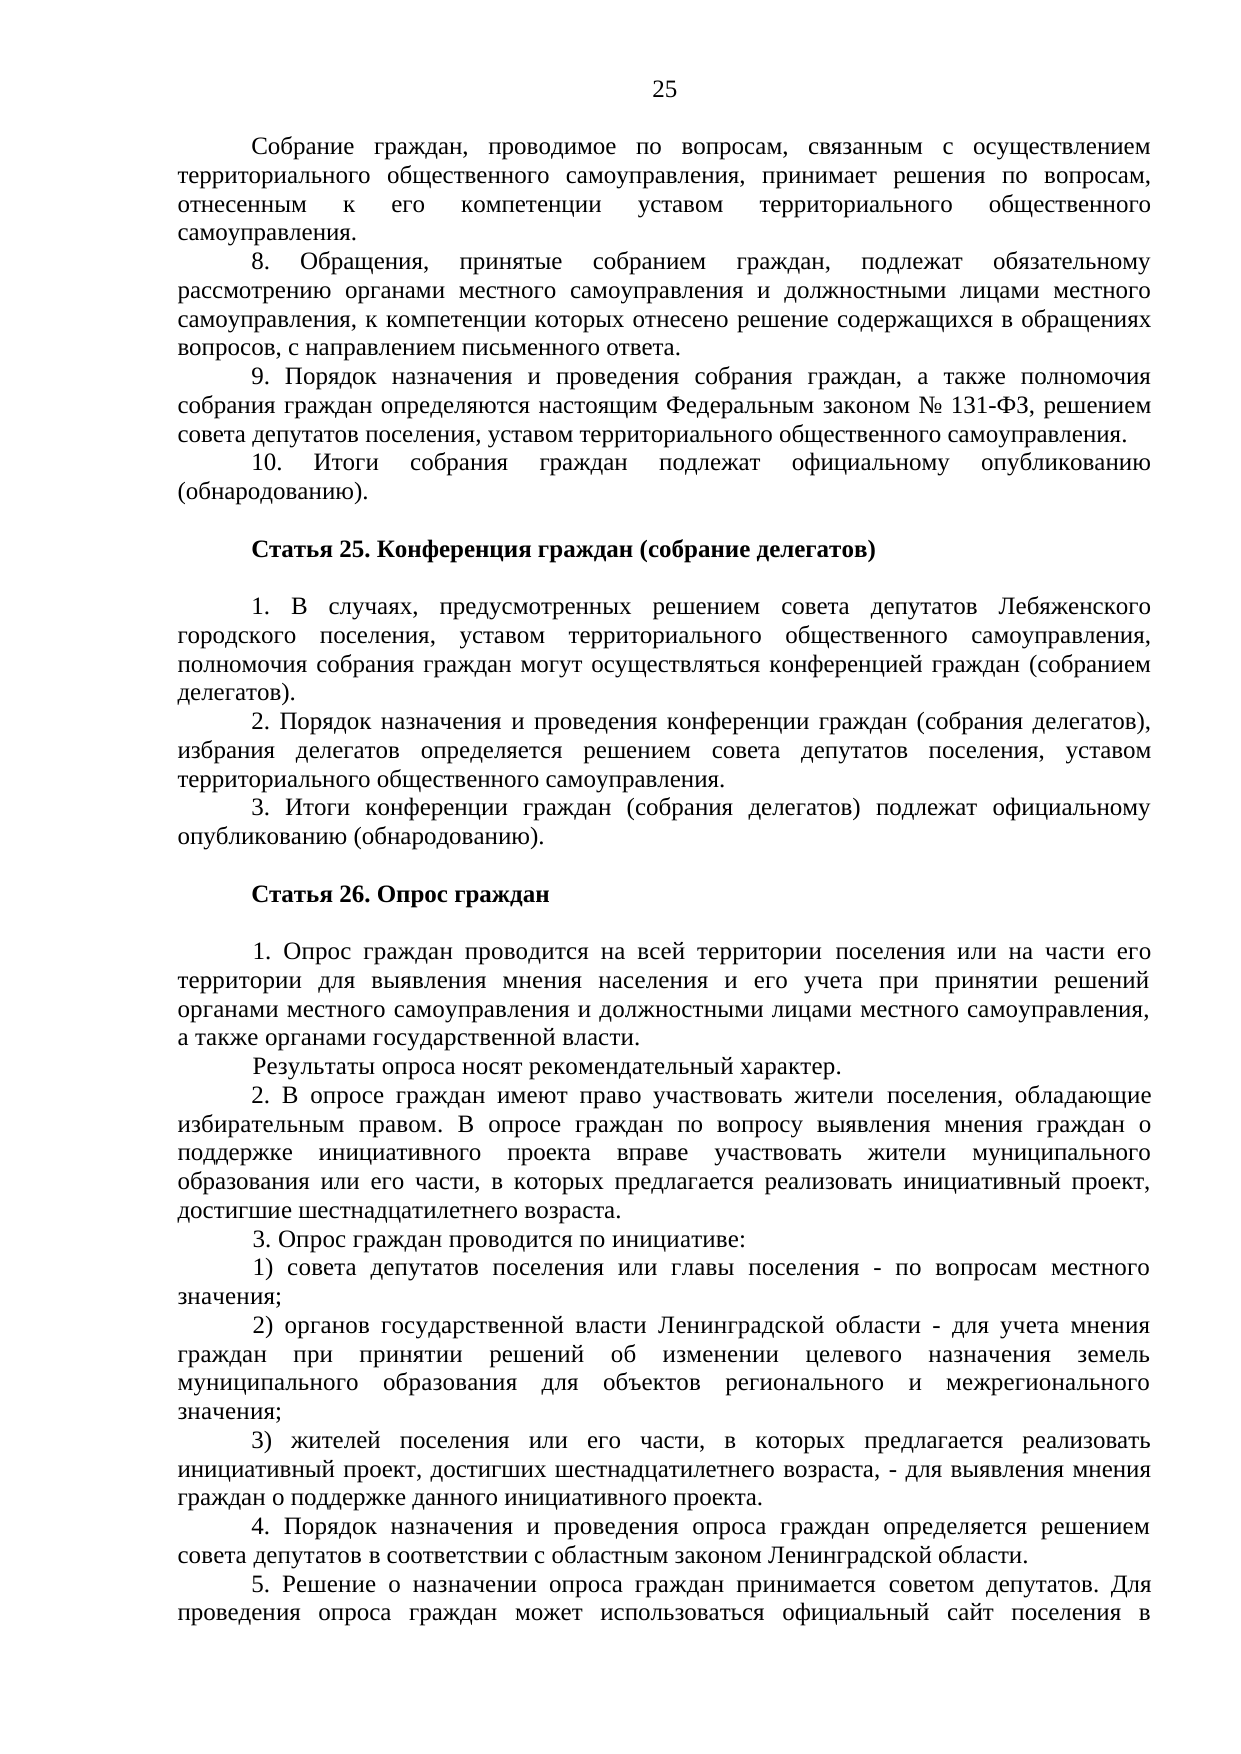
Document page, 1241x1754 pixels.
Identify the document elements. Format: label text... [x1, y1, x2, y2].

text 1) совета депутатов поселения или главы поселения - по вопросам местного значения; [177, 1252, 1152, 1310]
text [177, 1569, 1152, 1626]
text 3) жителей поселения или его части, в которых предлагается реализовать инициативный проект, достигших шестнадцатилетнего возраста, - для выявления мнения граждан о поддержке данного инициативного проекта. [177, 1425, 1152, 1511]
text 2) органов государственной власти Ленинградской области - для учета мнения граждан при принятии решений об изменении целевого назначения земель муниципального образования для объектов регионального и межрегионального значения; [177, 1310, 1152, 1425]
text 2. Порядок назначения и проведения конференции граждан (собрания делегатов), избрания делегатов определяется решением совета депутатов поселения, уставом территориального общественного самоуправления. [177, 706, 1152, 792]
text 3. Опрос граждан проводится по инициативе: [177, 1224, 1152, 1252]
text 1. Опрос граждан проводится на всей территории поселения или на части его территории для выявления мнения населения и его учета при принятии решений органами местного самоуправления и должностными лицами местного самоуправления, а также органами государственной власти. [177, 936, 1152, 1051]
text 3. Итоги конференции граждан (собрания делегатов) подлежат официальному опубликованию (обнародованию). [177, 792, 1152, 850]
text 8. Обращения, принятые собранием граждан, подлежат обязательному рассмотрению органами местного самоуправления и должностными лицами местного самоуправления, к компетенции которых отнесено решение содержащихся в обращениях вопросов, с направлением письменного ответа. [177, 246, 1152, 361]
text 9. Порядок назначения и проведения собрания граждан, а также полномочия собрания граждан определяются настоящим Федеральным законом № 131-ФЗ, решением совета депутатов поселения, уставом территориального общественного самоуправления. [177, 361, 1152, 447]
text 4. Порядок назначения и проведения опроса граждан определяется решением совета депутатов в соответствии с областным законом Ленинградской области. [177, 1511, 1152, 1569]
text Собрание граждан, проводимое по вопросам, связанным с осуществлением территориального общественного самоуправления, принимает решения по вопросам, отнесенным к его компетенции уставом территориального общественного самоуправления. [177, 131, 1152, 246]
text 10. Итоги собрания граждан подлежат официальному опубликованию (обнародованию). [177, 447, 1152, 505]
text Статья 26. Опрос граждан [177, 879, 1152, 907]
text 1. В случаях, предусмотренных решением совета депутатов Лебяженского городского поселения, уставом территориального общественного самоуправления, полномочия собрания граждан могут осуществляться конференцией граждан (собранием делегатов). [177, 591, 1152, 706]
text Результаты опроса носят рекомендательный характер. [177, 1051, 1152, 1080]
text Статья 25. Конференция граждан (собрание делегатов) [177, 534, 1152, 562]
text 2. В опросе граждан имеют право участвовать жители поселения, обладающие избирательным правом. В опросе граждан по вопросу выявления мнения граждан о поддержке инициативного проекта вправе участвовать жители муниципального образования или его части, в которых предлагается реализовать инициативный проект, достигшие шестнадцатилетнего возраста. [177, 1080, 1152, 1224]
